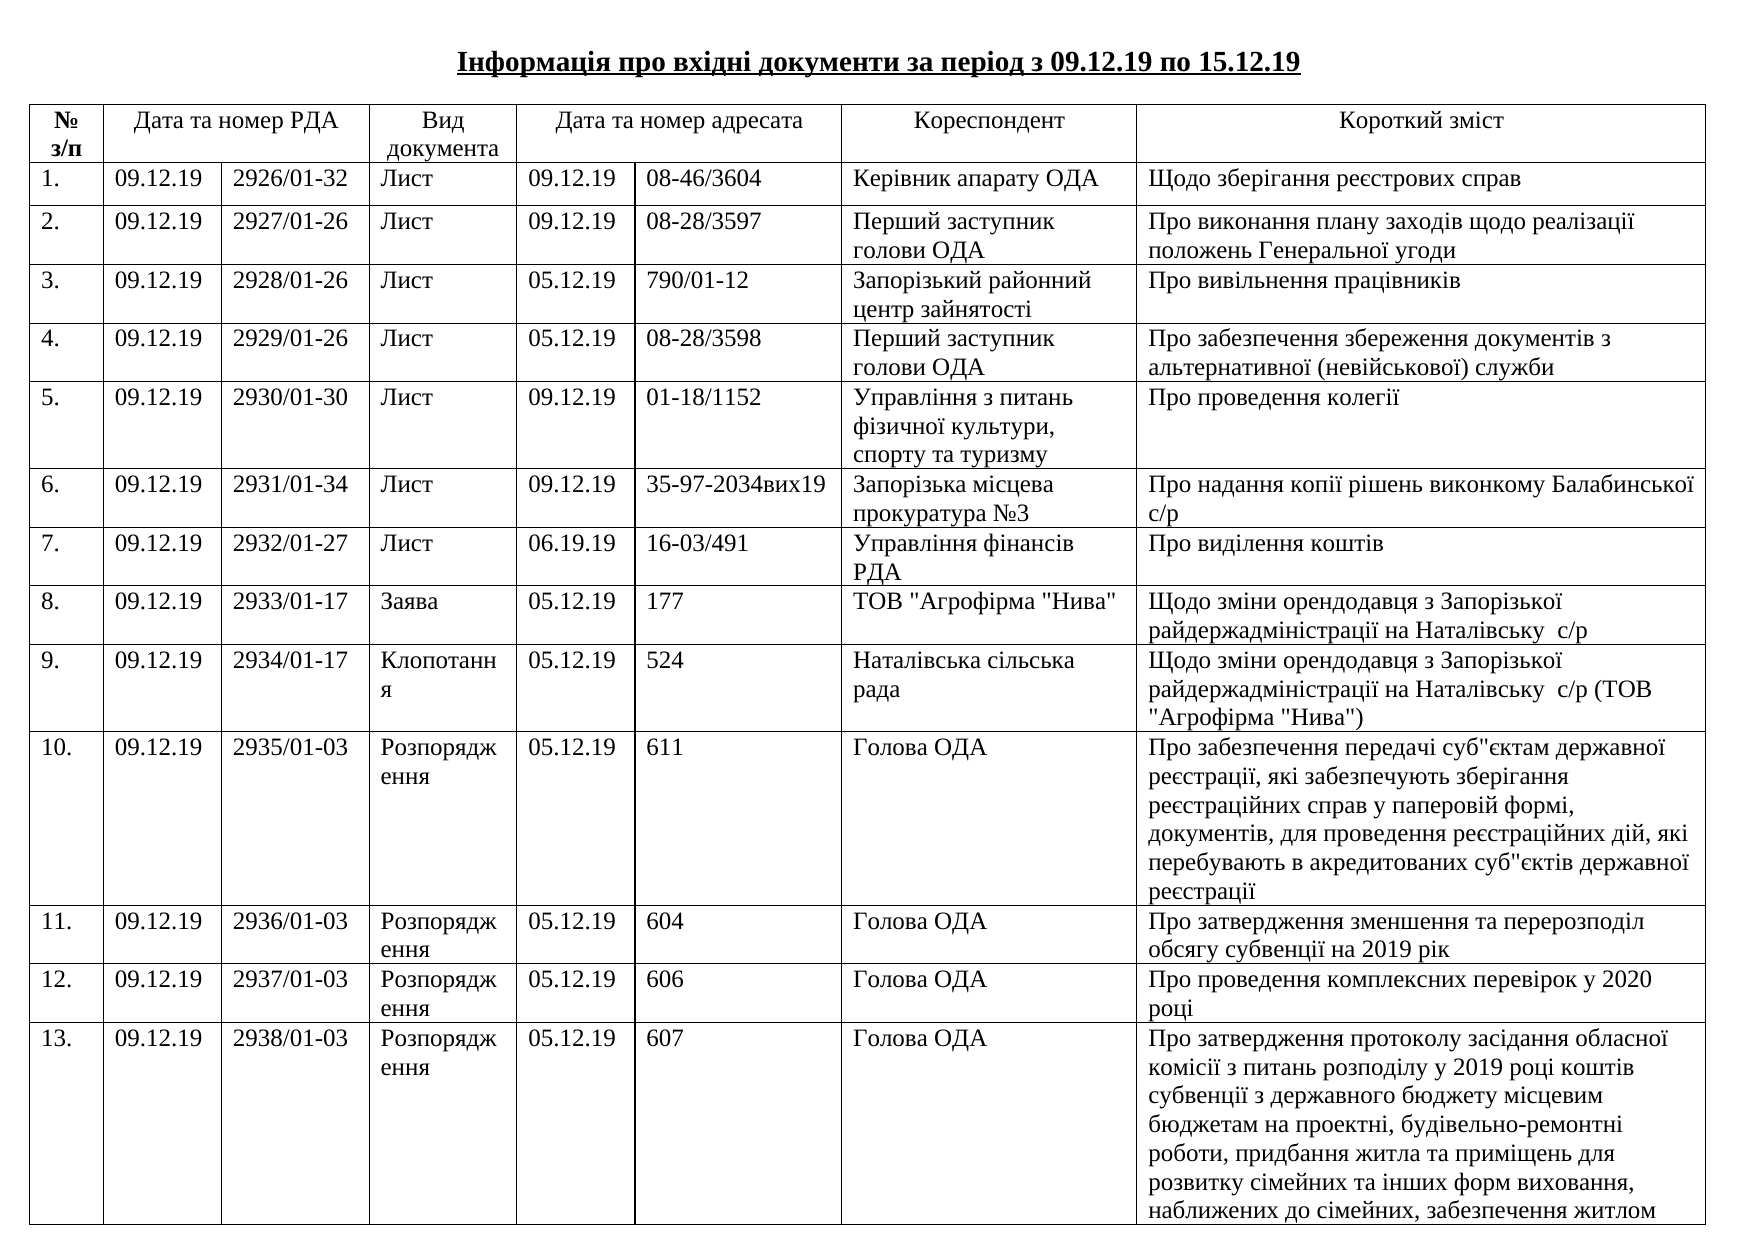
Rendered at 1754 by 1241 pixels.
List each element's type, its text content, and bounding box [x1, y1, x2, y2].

table_cell Лист [370, 163, 516, 205]
table_cell 09.12.19 [104, 163, 221, 205]
table_cell Заява [370, 586, 516, 644]
text Інформація про вхідні документи за період з 09.12.19 по 15.12.19 [44, 44, 1713, 78]
table_cell Управління з питань фізичної культури, спорту та туризму [842, 382, 1136, 468]
table_cell 6. [30, 469, 103, 527]
table_cell 35-97-2034вих19 [636, 469, 841, 527]
table_cell 606 [636, 964, 841, 1022]
table_cell Про затвердження зменшення та перерозподіл обсягу субвенції на 2019 рік [1137, 906, 1705, 963]
table_cell 2926/01-32 [222, 163, 369, 205]
table_cell 2927/01-26 [222, 206, 369, 264]
table_cell 611 [636, 732, 841, 905]
table_cell Про виділення коштів [1137, 528, 1705, 585]
table_cell Лист [370, 265, 516, 322]
table_cell 7. [30, 528, 103, 585]
table_cell 2937/01-03 [222, 964, 369, 1022]
table_cell 05.12.19 [517, 964, 634, 1022]
table_cell Лист [370, 206, 516, 264]
table_cell Управління фінансів РДА [842, 528, 1136, 585]
table_cell Розпорядження [370, 906, 516, 963]
table_cell Запорізька місцева прокуратура №3 [842, 469, 1136, 527]
table_cell 09.12.19 [517, 163, 634, 205]
table_cell 2938/01-03 [222, 1023, 369, 1224]
table_cell Наталівська сільська рада [842, 645, 1136, 731]
table_cell Щодо зміни орендодавця з Запорізької райдержадміністрації на Наталівську с/р [1137, 586, 1705, 644]
table_cell 790/01-12 [636, 265, 841, 322]
table_cell Перший заступник голови ОДА [842, 324, 1136, 381]
table_cell Розпорядження [370, 964, 516, 1022]
table_cell Щодо зберігання реєстрових справ [1137, 163, 1705, 205]
table_cell 05.12.19 [517, 324, 634, 381]
table_cell 524 [636, 645, 841, 731]
table_cell Перший заступник голови ОДА [842, 206, 1136, 264]
table_cell 2934/01-17 [222, 645, 369, 731]
table_cell 09.12.19 [104, 586, 221, 644]
table_cell 2935/01-03 [222, 732, 369, 905]
table_cell Клопотання [370, 645, 516, 731]
table_cell 09.12.19 [104, 732, 221, 905]
table_cell Щодо зміни орендодавця з Запорізької райдержадміністрації на Наталівську с/р (ТОВ "Агрофірма "Нива") [1137, 645, 1705, 731]
table_cell 607 [636, 1023, 841, 1224]
table_cell Про виконання плану заходів щодо реалізації положень Генеральної угоди [1137, 206, 1705, 264]
table_cell Про забезпечення збереження документів з альтернативної (невійськової) служби [1137, 324, 1705, 381]
table_cell 05.12.19 [517, 645, 634, 731]
table_cell Лист [370, 469, 516, 527]
table_cell 05.12.19 [517, 586, 634, 644]
table_cell 8. [30, 586, 103, 644]
table_cell 2930/01-30 [222, 382, 369, 468]
table_cell 16-03/491 [636, 528, 841, 585]
table_cell 10. [30, 732, 103, 905]
table_cell ТОВ "Агрофірма "Нива" [842, 586, 1136, 644]
table_cell 2929/01-26 [222, 324, 369, 381]
table_cell 08-28/3597 [636, 206, 841, 264]
table_cell 2928/01-26 [222, 265, 369, 322]
table_header № з/п [30, 105, 103, 162]
table_cell 9. [30, 645, 103, 731]
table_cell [1137, 1023, 1705, 1224]
table_cell 05.12.19 [517, 732, 634, 905]
table_cell 09.12.19 [104, 645, 221, 731]
table_header Короткий зміст [1137, 105, 1705, 162]
table_cell 08-46/3604 [636, 163, 841, 205]
table_cell 09.12.19 [104, 1023, 221, 1224]
table_cell 05.12.19 [517, 1023, 634, 1224]
table_cell 2931/01-34 [222, 469, 369, 527]
table_cell 11. [30, 906, 103, 963]
table_cell Голова ОДА [842, 906, 1136, 963]
table_cell Про забезпечення передачі суб"єктам державної реєстрації, які забезпечують зберігання реєстраційних справ у паперовій формі, документів, для проведення реєстраційних дій, які перебувають в акредитованих суб"єктів державної реєстрації [1137, 732, 1705, 905]
table_cell Лист [370, 382, 516, 468]
table_header Кореспондент [842, 105, 1136, 162]
table_cell 08-28/3598 [636, 324, 841, 381]
table_cell Про вивільнення працівників [1137, 265, 1705, 322]
table_cell 09.12.19 [104, 528, 221, 585]
table_cell 05.12.19 [517, 906, 634, 963]
table_cell Голова ОДА [842, 732, 1136, 905]
table_cell 01-18/1152 [636, 382, 841, 468]
table_cell Керівник апарату ОДА [842, 163, 1136, 205]
table_cell 09.12.19 [517, 469, 634, 527]
table_cell 1. [30, 163, 103, 205]
table_cell 3. [30, 265, 103, 322]
table_cell Голова ОДА [842, 1023, 1136, 1224]
table_header Дата та номер адресата [517, 105, 841, 162]
table_cell Про проведення комплексних перевірок у 2020 році [1137, 964, 1705, 1022]
table_cell 2. [30, 206, 103, 264]
table_cell Розпорядження [370, 732, 516, 905]
table_cell 05.12.19 [517, 265, 634, 322]
table_cell 2932/01-27 [222, 528, 369, 585]
table_cell 09.12.19 [104, 206, 221, 264]
table_cell Про надання копії рішень виконкому Балабинської с/р [1137, 469, 1705, 527]
table_cell 177 [636, 586, 841, 644]
table_cell 09.12.19 [104, 324, 221, 381]
table_cell Про проведення колегії [1137, 382, 1705, 468]
table_cell Лист [370, 324, 516, 381]
table_cell 604 [636, 906, 841, 963]
table_cell 5. [30, 382, 103, 468]
table_cell Лист [370, 528, 516, 585]
table_cell 4. [30, 324, 103, 381]
table_cell 2936/01-03 [222, 906, 369, 963]
table_cell 12. [30, 964, 103, 1022]
table_cell Запорізький районний центр зайнятості [842, 265, 1136, 322]
table_cell 09.12.19 [517, 206, 634, 264]
table_cell 09.12.19 [104, 469, 221, 527]
table_cell Розпорядження [370, 1023, 516, 1224]
table_cell 09.12.19 [104, 265, 221, 322]
table_cell 09.12.19 [104, 382, 221, 468]
table_cell Голова ОДА [842, 964, 1136, 1022]
table_header Дата та номер РДА [104, 105, 369, 162]
table_cell 06.19.19 [517, 528, 634, 585]
table_cell 2933/01-17 [222, 586, 369, 644]
table_header Вид документа [370, 105, 516, 162]
table_cell 13. [30, 1023, 103, 1224]
table_cell 09.12.19 [517, 382, 634, 468]
table_cell 09.12.19 [104, 906, 221, 963]
table_cell 09.12.19 [104, 964, 221, 1022]
